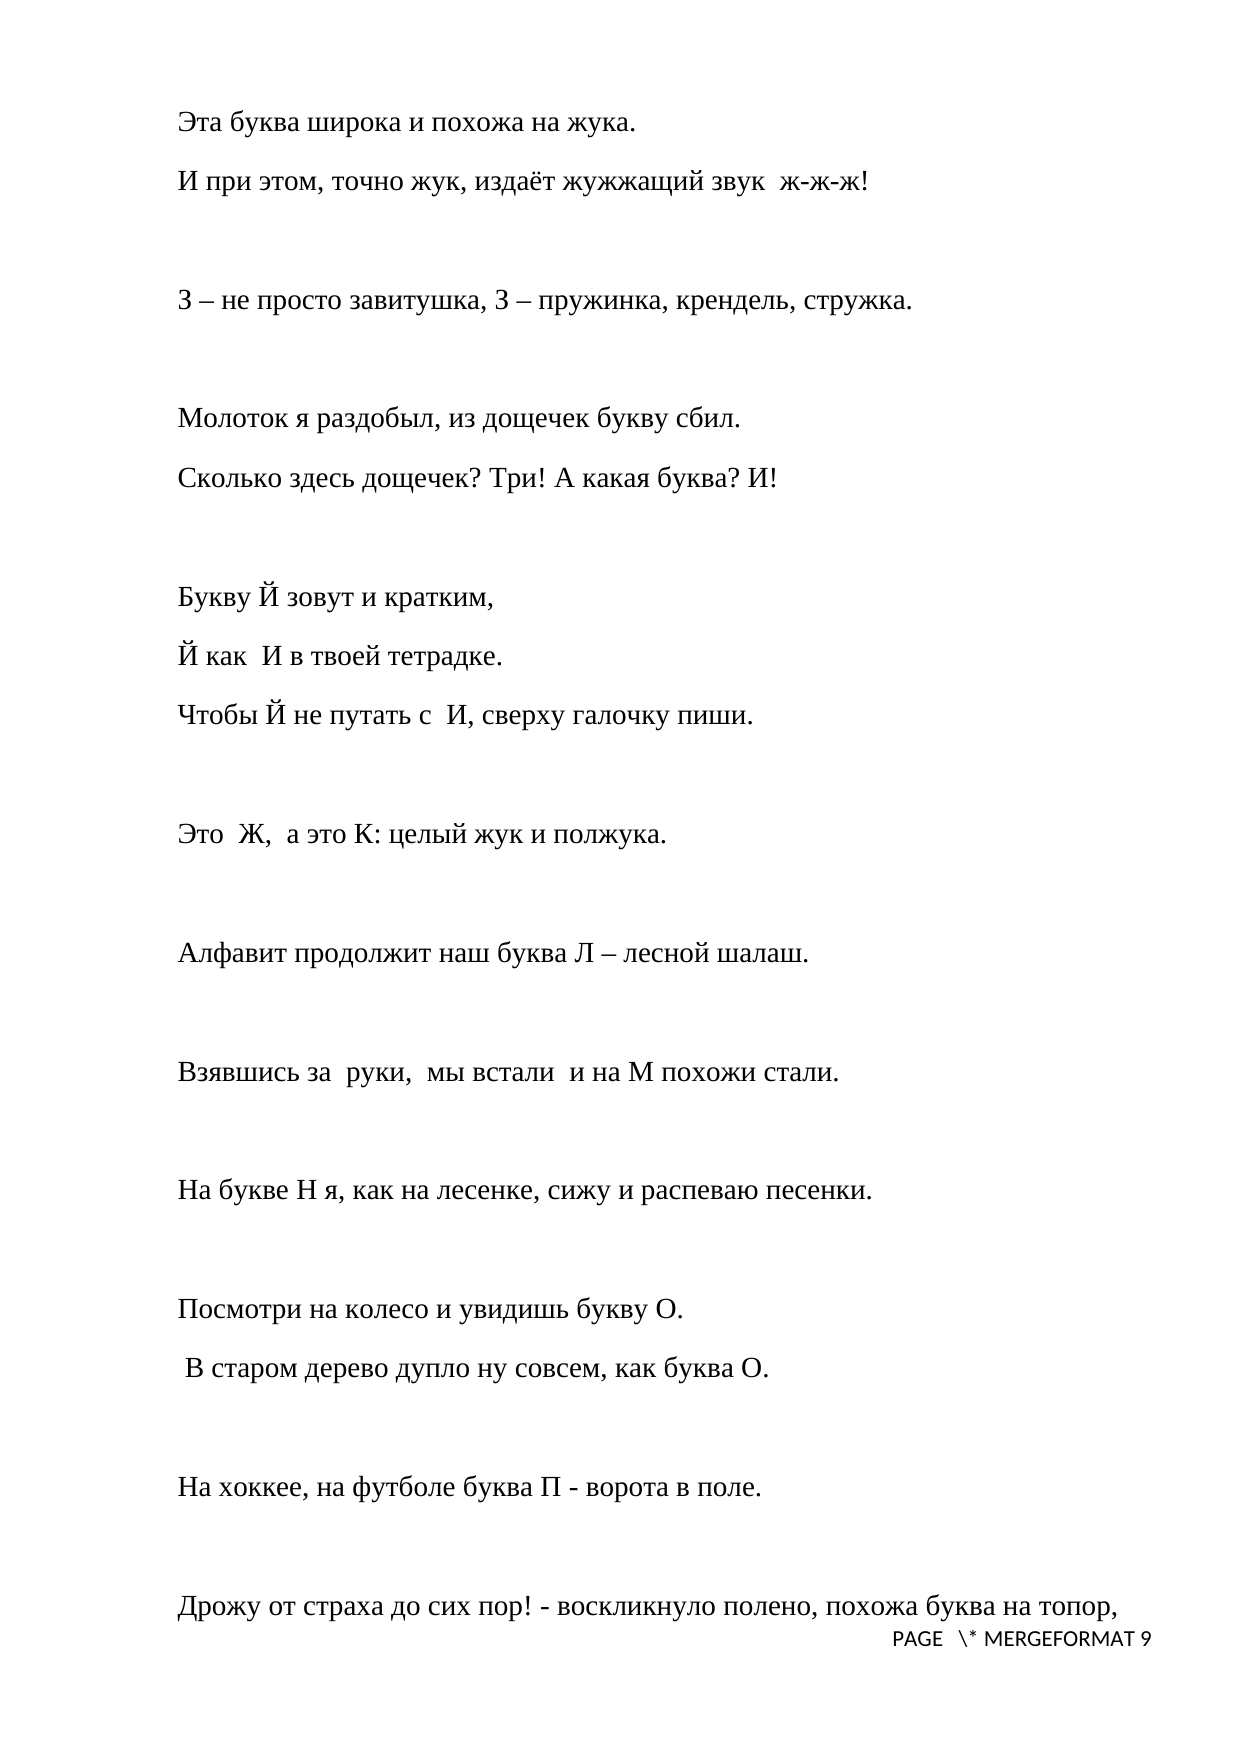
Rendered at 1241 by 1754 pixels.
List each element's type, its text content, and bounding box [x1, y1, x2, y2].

text Это Ж, а это К: целый жук и полжука. [177, 816, 1152, 850]
text Сколько здесь дощечек? Три! А какая буква? И! [177, 460, 1152, 493]
text Алфавит продолжит наш буква Л – лесной шалаш. [177, 935, 1152, 968]
text Молоток я раздобыл, из дощечек букву сбил. [177, 401, 1152, 434]
text На хоккее, на футболе буква П - ворота в поле. [177, 1469, 1152, 1503]
text З – не просто завитушка, З – пружинка, крендель, стружка. [177, 282, 1152, 315]
text Взявшись за руки, мы встали и на М похожи стали. [177, 1054, 1152, 1087]
text Й как И в твоей тетрадке. [177, 638, 1152, 672]
text В старом дерево дупло ну совсем, как буква О. [177, 1351, 1152, 1384]
text На букве Н я, как на лесенке, сижу и распеваю песенки. [177, 1172, 1152, 1206]
text Эта буква широка и похожа на жука. [177, 104, 1152, 137]
text Чтобы Й не путать с И, сверху галочку пиши. [177, 697, 1152, 731]
text Дрожу от страха до сих пор! - воскликнуло полено, похожа буква на топор, [177, 1588, 1152, 1622]
text Посмотри на колесо и увидишь букву О. [177, 1291, 1152, 1325]
text Букву Й зовут и кратким, [177, 579, 1152, 612]
text И при этом, точно жук, издаёт жужжащий звук ж-ж-ж! [177, 163, 1152, 197]
